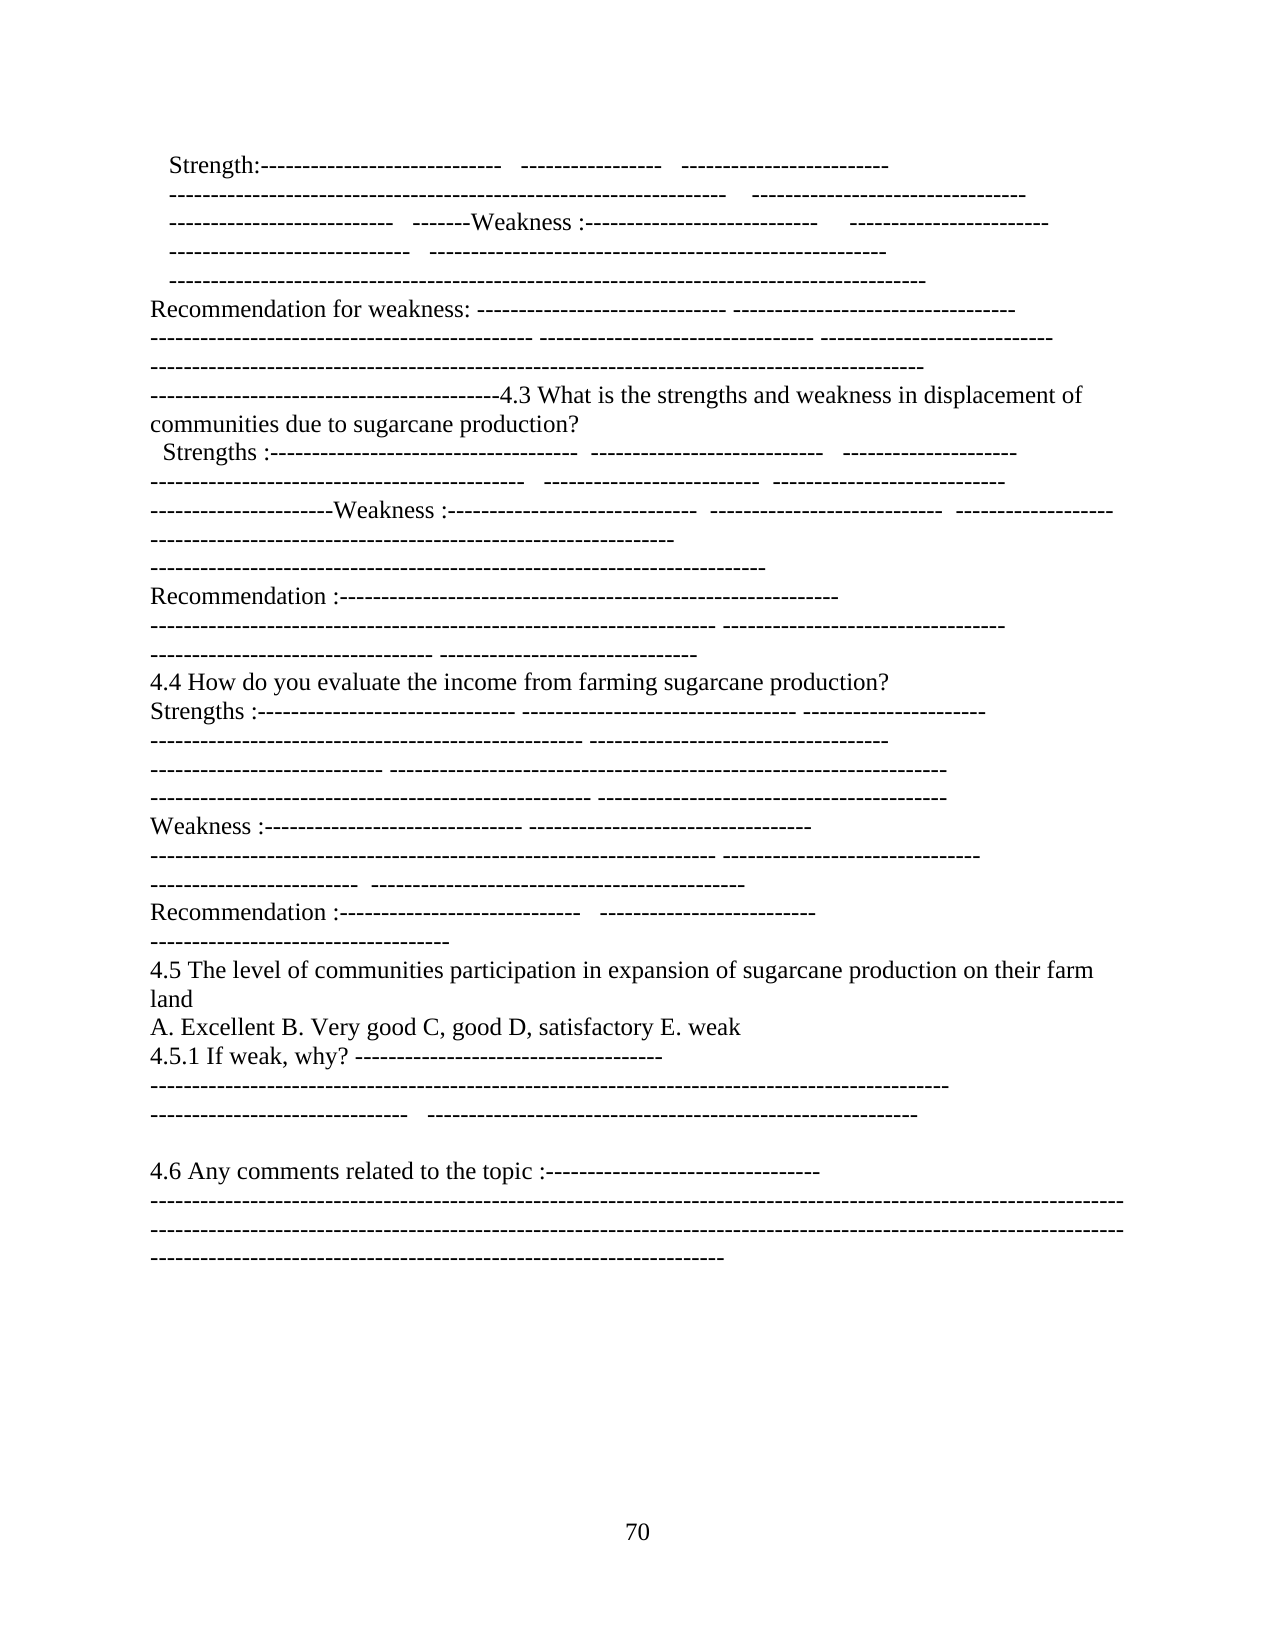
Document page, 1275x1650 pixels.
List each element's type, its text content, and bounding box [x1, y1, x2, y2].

text Strengths :------------------------------------- ---------------------------- --------------------- --------------------------------------------- -------------------------- ---------------------------- ----------------------Weakness :------------------------------ ---------------------------- ------------------- --------------------------------------------------------------- --------------------------------------------------------------------------Recommendation :------------------------------------------------------------ -------------------------------------------------------------------- ---------------------------------- ---------------------------------- ------------------------------- [150, 437, 1125, 667]
text Recommendation :----------------------------- -------------------------- ------------------------------------ [150, 897, 1125, 955]
text A. Excellent B. Very good C, good D, satisfactory E. weak [150, 1012, 1125, 1041]
text 4.4 How do you evaluate the income from farming sugarcane production? [150, 667, 1125, 696]
text 4.6 Any comments related to the topic :--------------------------------- --------------------------------------------------------------------------------------------------------------------------------------------------------------------------------------------------------------------------------------------------------------------------------------------------------------- [150, 1156, 1125, 1271]
text Strength:----------------------------- ----------------- ------------------------- ------------------------------------------------------------------- --------------------------------- --------------------------- -------Weakness :---------------------------- ------------------------ ----------------------------- ------------------------------------------------------- ------------------------------------------------------------------------------------------- [169, 150, 1125, 294]
text Weakness :------------------------------- ---------------------------------- -------------------------------------------------------------------- ------------------------------- ------------------------- --------------------------------------------- [150, 811, 1125, 897]
text 4.5.1 If weak, why? ------------------------------------- ------------------------------------------------------------------------------------------------ ------------------------------- ----------------------------------------------------------- [150, 1041, 1125, 1127]
text Strengths :------------------------------- --------------------------------- ---------------------- ---------------------------------------------------- ------------------------------------ ---------------------------- ------------------------------------------------------------------- ----------------------------------------------------- ------------------------------------------ [150, 696, 1125, 811]
text Recommendation for weakness: ------------------------------ ---------------------------------- ---------------------------------------------- --------------------------------- ---------------------------- --------------------------------------------------------------------------------------------- ------------------------------------------4.3 What is the strengths and weakness in displacement of communities due to sugarcane production? [150, 294, 1125, 437]
text 4.5 The level of communities participation in expansion of sugarcane production on their farm land [150, 955, 1125, 1012]
